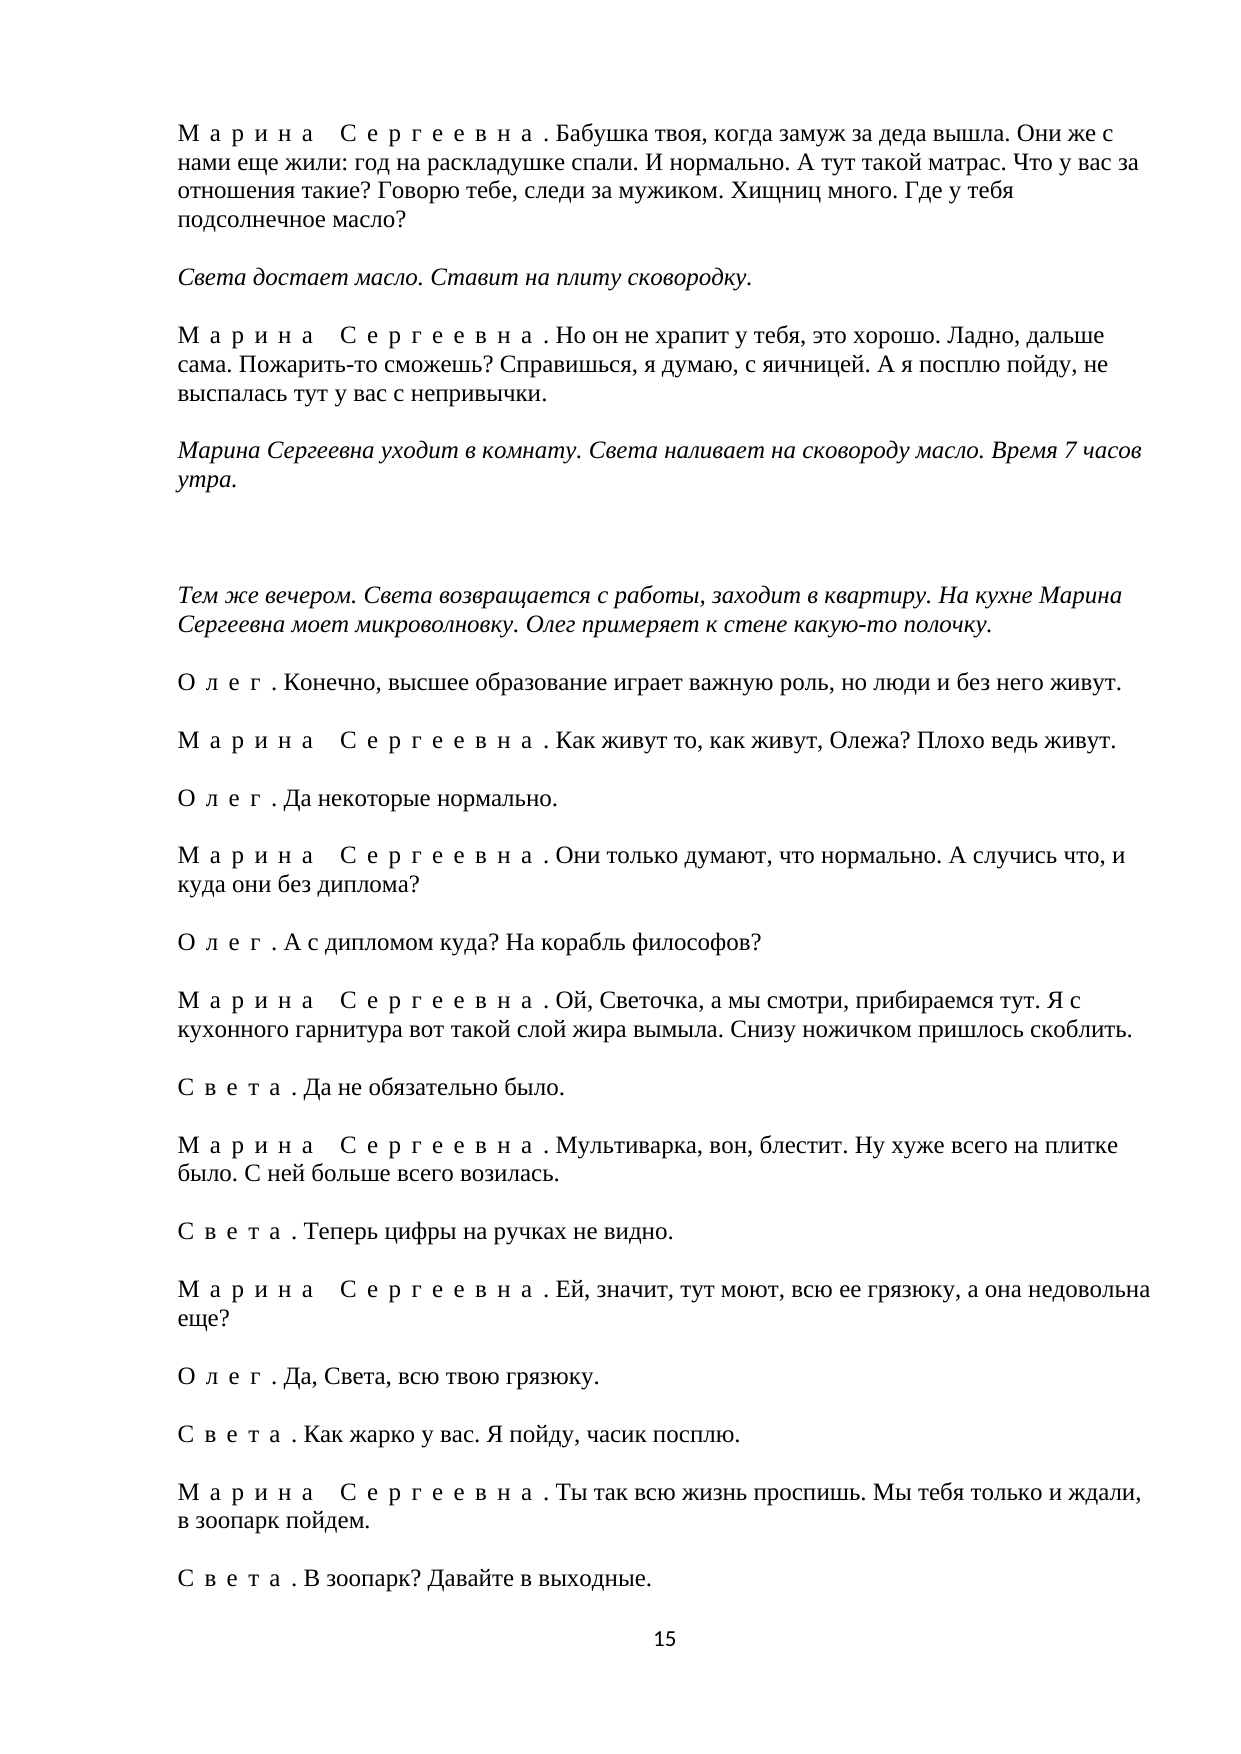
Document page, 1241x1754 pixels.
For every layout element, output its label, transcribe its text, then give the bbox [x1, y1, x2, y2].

text Олег. А с дипломом куда? На корабль философов? [177, 927, 1152, 956]
text Олег. Конечно, высшее образование играет важную роль, но люди и без него живут. [177, 667, 1152, 696]
text Света. Да не обязательно было. [177, 1072, 1152, 1101]
text Марина Сергеевна. Но он не храпит у тебя, это хорошо. Ладно, дальше сама. Пожарить-то сможешь? Справишься, я думаю, с яичницей. А я посплю пойду, не выспалась тут у вас с непривычки. [177, 320, 1152, 406]
text Света. В зоопарк? Давайте в выходные. [177, 1563, 1152, 1592]
text Марина Сергеевна. Они только думают, что нормально. А случись что, и куда они без диплома? [177, 841, 1152, 898]
text Марина Сергеевна. Бабушка твоя, когда замуж за деда вышла. Они же с нами еще жили: год на раскладушке спали. И нормально. А тут такой матрас. Что у вас за отношения такие? Говорю тебе, следи за мужиком. Хищниц много. Где у тебя подсолнечное масло? [177, 118, 1152, 233]
text Марина Сергеевна. Мультиварка, вон, блестит. Ну хуже всего на плитке было. С ней больше всего возилась. [177, 1130, 1152, 1187]
text Марина Сергеевна. Как живут то, как живут, Олежа? Плохо ведь живут. [177, 725, 1152, 753]
text Света. Как жарко у вас. Я пойду, часик посплю. [177, 1419, 1152, 1448]
text Олег. Да некоторые нормально. [177, 783, 1152, 811]
text Олег. Да, Света, всю твою грязюку. [177, 1361, 1152, 1390]
text Тем же вечером. Света возвращается с работы, заходит в квартиру. На кухне Марина Сергеевна моет микроволновку. Олег примеряет к стене какую-то полочку. [177, 580, 1152, 638]
text Света достает масло. Ставит на плиту сковородку. [177, 262, 1152, 291]
text Марина Сергеевна. Ей, значит, тут моют, всю ее грязюку, а она недовольна еще? [177, 1274, 1152, 1332]
text Марина Сергеевна. Ой, Светочка, а мы смотри, прибираемся тут. Я с кухонного гарнитура вот такой слой жира вымыла. Снизу ножичком пришлось скоблить. [177, 985, 1152, 1043]
text Света. Теперь цифры на ручках не видно. [177, 1216, 1152, 1245]
text Марина Сергеевна. Ты так всю жизнь проспишь. Мы тебя только и ждали, в зоопарк пойдем. [177, 1477, 1152, 1534]
text Марина Сергеевна уходит в комнату. Света наливает на сковороду масло. Время 7 часов утра. [177, 436, 1152, 493]
